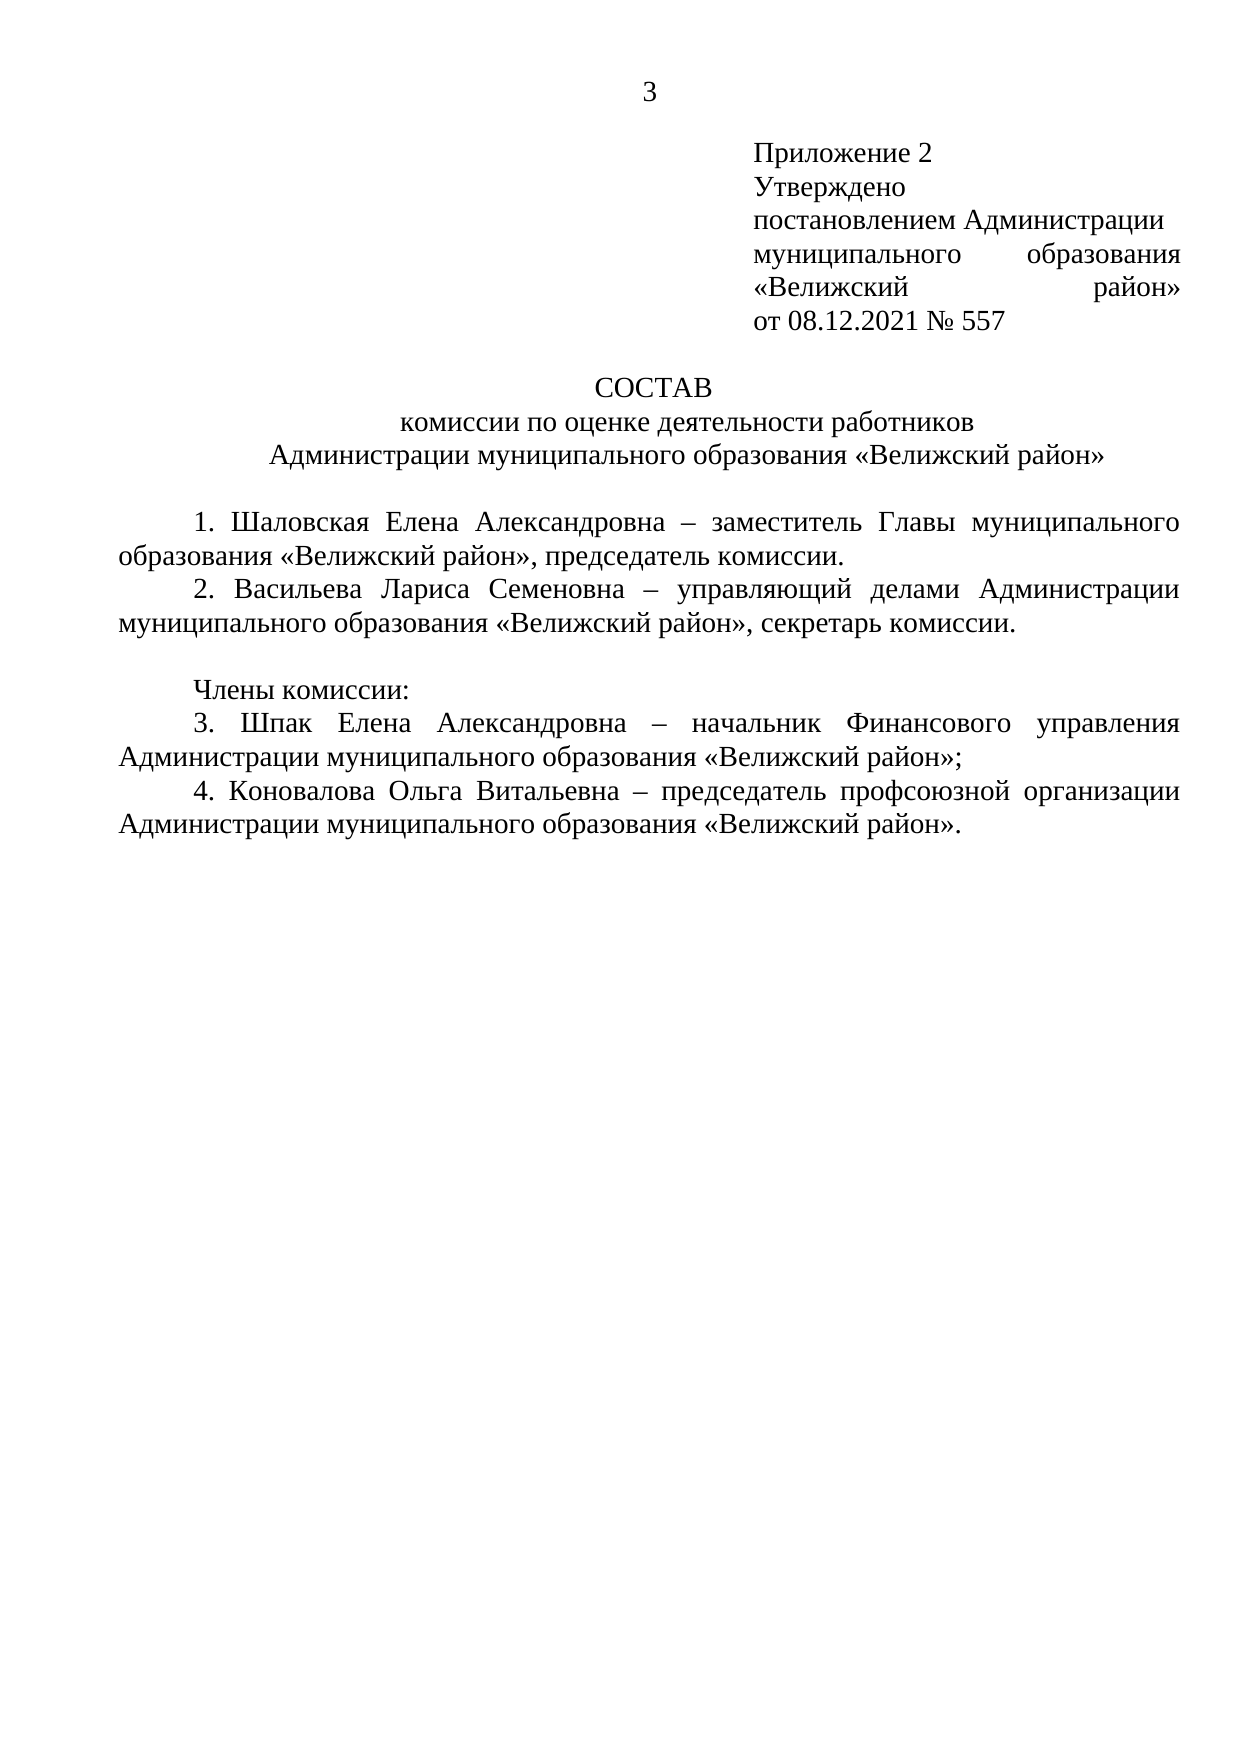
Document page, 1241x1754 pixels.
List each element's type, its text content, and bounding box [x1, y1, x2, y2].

text постановлением Администрации [753, 202, 1181, 236]
text комиссии по оценке деятельности работников [118, 404, 1181, 437]
text 1. Шаловская Елена Александровна – заместитель Главы муниципального образования «Велижский район», председатель комиссии. [118, 504, 1181, 571]
text Администрации муниципального образования «Велижский район» [118, 437, 1181, 471]
text 4. Коновалова Ольга Витальевна – председатель профсоюзной организации Администрации муниципального образования «Велижский район». [118, 773, 1181, 840]
text Приложение 2 [753, 135, 1181, 169]
text Утверждено [753, 169, 1181, 202]
text 3. Шпак Елена Александровна – начальник Финансового управления Администрации муниципального образования «Велижский район»; [118, 706, 1181, 773]
text Члены комиссии: [118, 672, 1181, 706]
text муниципального образования «Велижский район» от 08.12.2021 № 557 [753, 236, 1181, 337]
text СОСТАВ [121, 370, 1181, 404]
text 2. Васильева Лариса Семеновна – управляющий делами Администрации муниципального образования «Велижский район», секретарь комиссии. [118, 571, 1181, 638]
